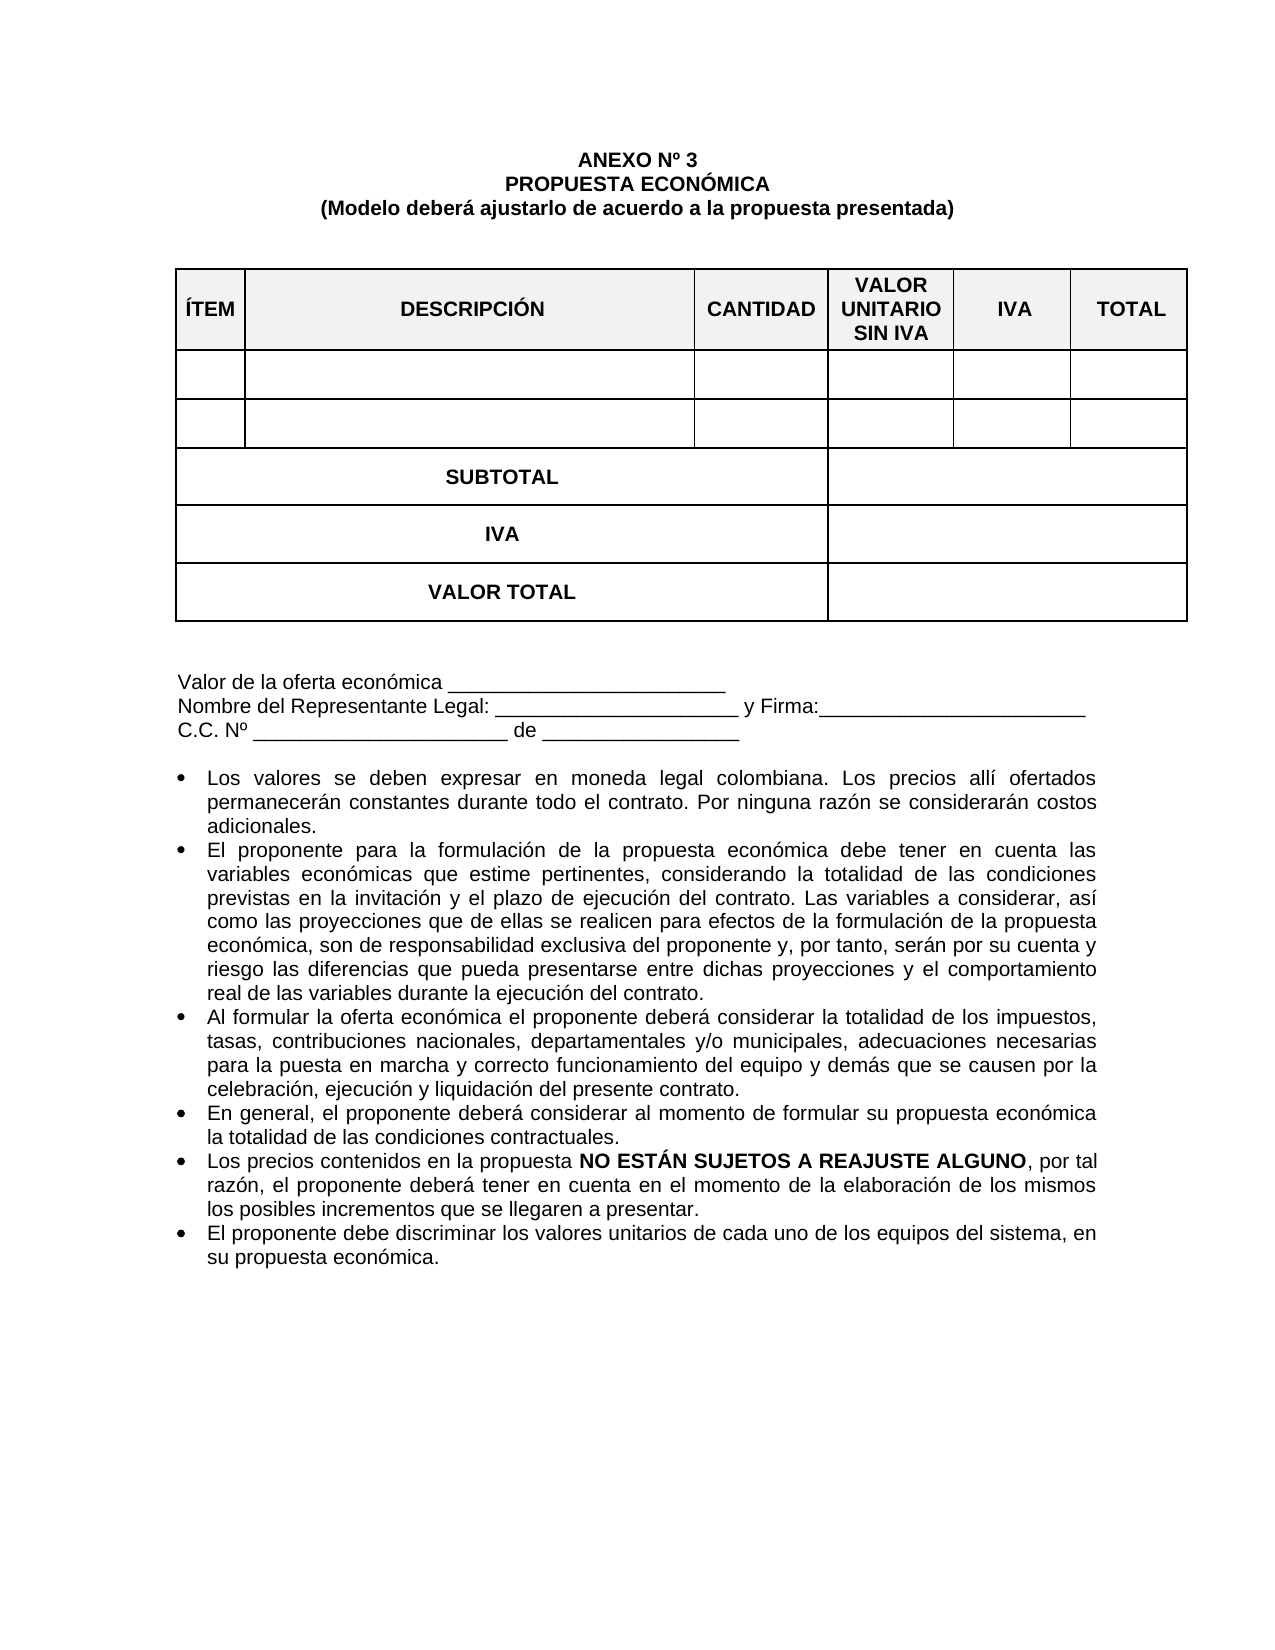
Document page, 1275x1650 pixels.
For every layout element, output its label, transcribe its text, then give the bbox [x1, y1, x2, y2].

table_cell [829, 351, 953, 398]
table_cell [246, 400, 694, 447]
table_cell [1071, 400, 1186, 447]
text C.C. Nº ______________________ de _________________ [177, 717, 1098, 741]
table_cell VALOR TOTAL [177, 564, 827, 619]
table_header TOTAL [1071, 270, 1186, 349]
table_cell [954, 400, 1070, 447]
table_cell [246, 351, 694, 398]
table_header ÍTEM [177, 270, 244, 349]
text ANEXO Nº 3 [177, 148, 1098, 172]
table_cell [829, 400, 953, 447]
list Los precios contenidos en la propuesta NO ESTÁN SUJETOS A REAJUSTE ALGUNO, por tal razón, el proponente deberá tener en cuenta en el momento de la elaboración de los mismos los posibles incrementos que se llegaren a presentar. [177, 1149, 1098, 1221]
table_cell [829, 449, 1186, 504]
table_header VALOR UNITARIO SIN IVA [829, 270, 953, 349]
table_cell [177, 351, 244, 398]
list El proponente debe discriminar los valores unitarios de cada uno de los equipos del sistema, en su propuesta económica. [177, 1221, 1098, 1269]
table_cell [695, 400, 827, 447]
text Valor de la oferta económica ________________________ [177, 669, 1098, 693]
text Nombre del Representante Legal: _____________________ y Firma:_______________________ [177, 693, 1098, 717]
list El proponente para la formulación de la propuesta económica debe tener en cuenta las variables económicas que estime pertinentes, considerando la totalidad de las condiciones previstas en la invitación y el plazo de ejecución del contrato. Las variables a considerar, así como las proyecciones que de ellas se realicen para efectos de la formulación de la propuesta económica, son de responsabilidad exclusiva del proponente y, por tanto, serán por su cuenta y riesgo las diferencias que pueda presentarse entre dichas proyecciones y el comportamiento real de las variables durante la ejecución del contrato. [177, 837, 1098, 1005]
table_cell [954, 351, 1070, 398]
table_header IVA [954, 270, 1070, 349]
table_cell [829, 564, 1186, 619]
table_cell [829, 506, 1186, 562]
text (Modelo deberá ajustarlo de acuerdo a la propuesta presentada) [177, 196, 1098, 219]
table_header DESCRIPCIÓN [246, 270, 694, 349]
list Al formular la oferta económica el proponente deberá considerar la totalidad de los impuestos, tasas, contribuciones nacionales, departamentales y/o municipales, adecuaciones necesarias para la puesta en marcha y correcto funcionamiento del equipo y demás que se causen por la celebración, ejecución y liquidación del presente contrato. [177, 1005, 1098, 1101]
table_cell [177, 400, 244, 447]
list Los valores se deben expresar en moneda legal colombiana. Los precios allí ofertados permanecerán constantes durante todo el contrato. Por ninguna razón se considerarán costos adicionales. [177, 765, 1098, 837]
text PROPUESTA ECONÓMICA [177, 172, 1098, 196]
table_cell [1071, 351, 1186, 398]
list En general, el proponente deberá considerar al momento de formular su propuesta económica la totalidad de las condiciones contractuales. [177, 1101, 1098, 1149]
table_header CANTIDAD [695, 270, 827, 349]
table_cell [695, 351, 827, 398]
table_cell SUBTOTAL [177, 449, 827, 504]
table_cell IVA [177, 506, 827, 562]
